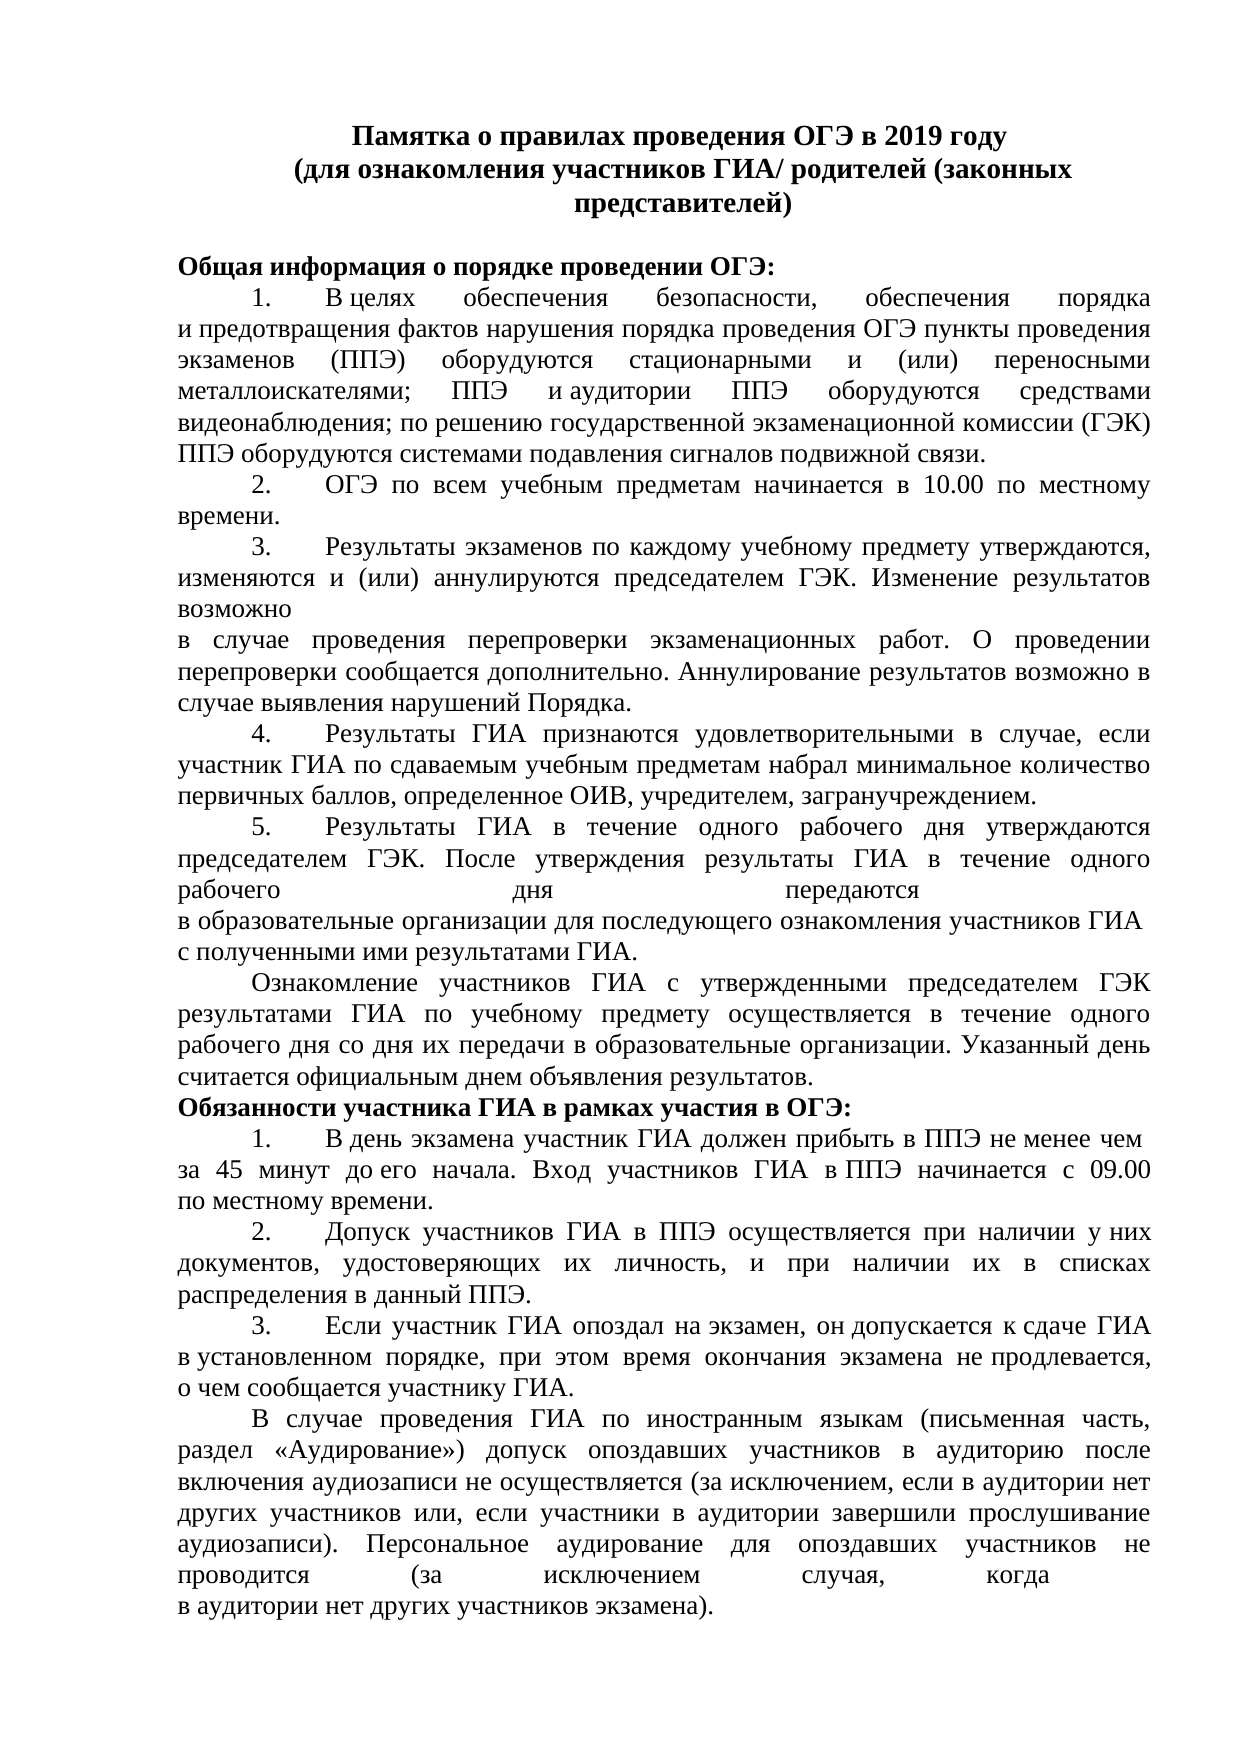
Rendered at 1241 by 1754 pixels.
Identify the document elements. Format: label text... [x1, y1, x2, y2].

text Обязанности участника ГИА в рамках участия в ОГЭ: [177, 1091, 1152, 1122]
list Результаты ГИА признаются удовлетворительными в случае, если участник ГИА по сдаваемым учебным предметам набрал минимальное количество первичных баллов, определенное ОИВ, учредителем, загранучреждением. [177, 717, 1152, 811]
list Если участник ГИА опоздал на экзамен, он допускается к сдаче ГИА в установленном порядке, при этом время окончания экзамена не продлевается, о чем сообщается участнику ГИА. [177, 1309, 1152, 1402]
list Результаты экзаменов по каждому учебному предмету утверждаются, изменяются и (или) аннулируются председателем ГЭК. Изменение результатов возможно в случае проведения перепроверки экзаменационных работ. О проведении перепроверки сообщается дополнительно. Аннулирование результатов возможно в случае выявления нарушений Порядка. [177, 530, 1152, 717]
list ОГЭ по всем учебным предметам начинается в 10.00 по местному времени. [177, 468, 1152, 530]
list В день экзамена участник ГИА должен прибыть в ППЭ не менее чем за 45 минут до его начала. Вход участников ГИА в ППЭ начинается с 09.00 по местному времени. [177, 1122, 1152, 1215]
list Допуск участников ГИА в ППЭ осуществляется при наличии у них документов, удостоверяющих их личность, и при наличии их в списках распределения в данный ППЭ. [177, 1215, 1152, 1309]
list Результаты ГИА в течение одного рабочего дня утверждаются председателем ГЭК. После утверждения результаты ГИА в течение одного рабочего дня передаются в образовательные организации для последующего ознакомления участников ГИА с полученными ими результатами ГИА. [177, 811, 1152, 966]
text Ознакомление участников ГИА с утвержденными председателем ГЭК результатами ГИА по учебному предмету осуществляется в течение одного рабочего дня со дня их передачи в образовательные организации. Указанный день считается официальным днем объявления результатов. [177, 966, 1152, 1091]
text Общая информация о порядке проведении ОГЭ: [177, 250, 1152, 281]
text В случае проведения ГИА по иностранным языкам (письменная часть, раздел «Аудирование») допуск опоздавших участников в аудиторию после включения аудиозаписи не осуществляется (за исключением, если в аудитории нет других участников или, если участники в аудитории завершили прослушивание аудиозаписи). Персональное аудирование для опоздавших участников не проводится (за исключением случая, когда в аудитории нет других участников экзамена). [177, 1402, 1152, 1620]
list В целях обеспечения безопасности, обеспечения порядка и предотвращения фактов нарушения порядка проведения ОГЭ пункты проведения экзаменов (ППЭ) оборудуются стационарными и (или) переносными металлоискателями; ППЭ и аудитории ППЭ оборудуются средствами видеонаблюдения; по решению государственной экзаменационной комиссии (ГЭК) ППЭ оборудуются системами подавления сигналов подвижной связи. [177, 281, 1152, 468]
text Памятка о правилах проведения ОГЭ в 2019 году (для ознакомления участников ГИА/ родителей (законных представителей) [214, 118, 1152, 219]
